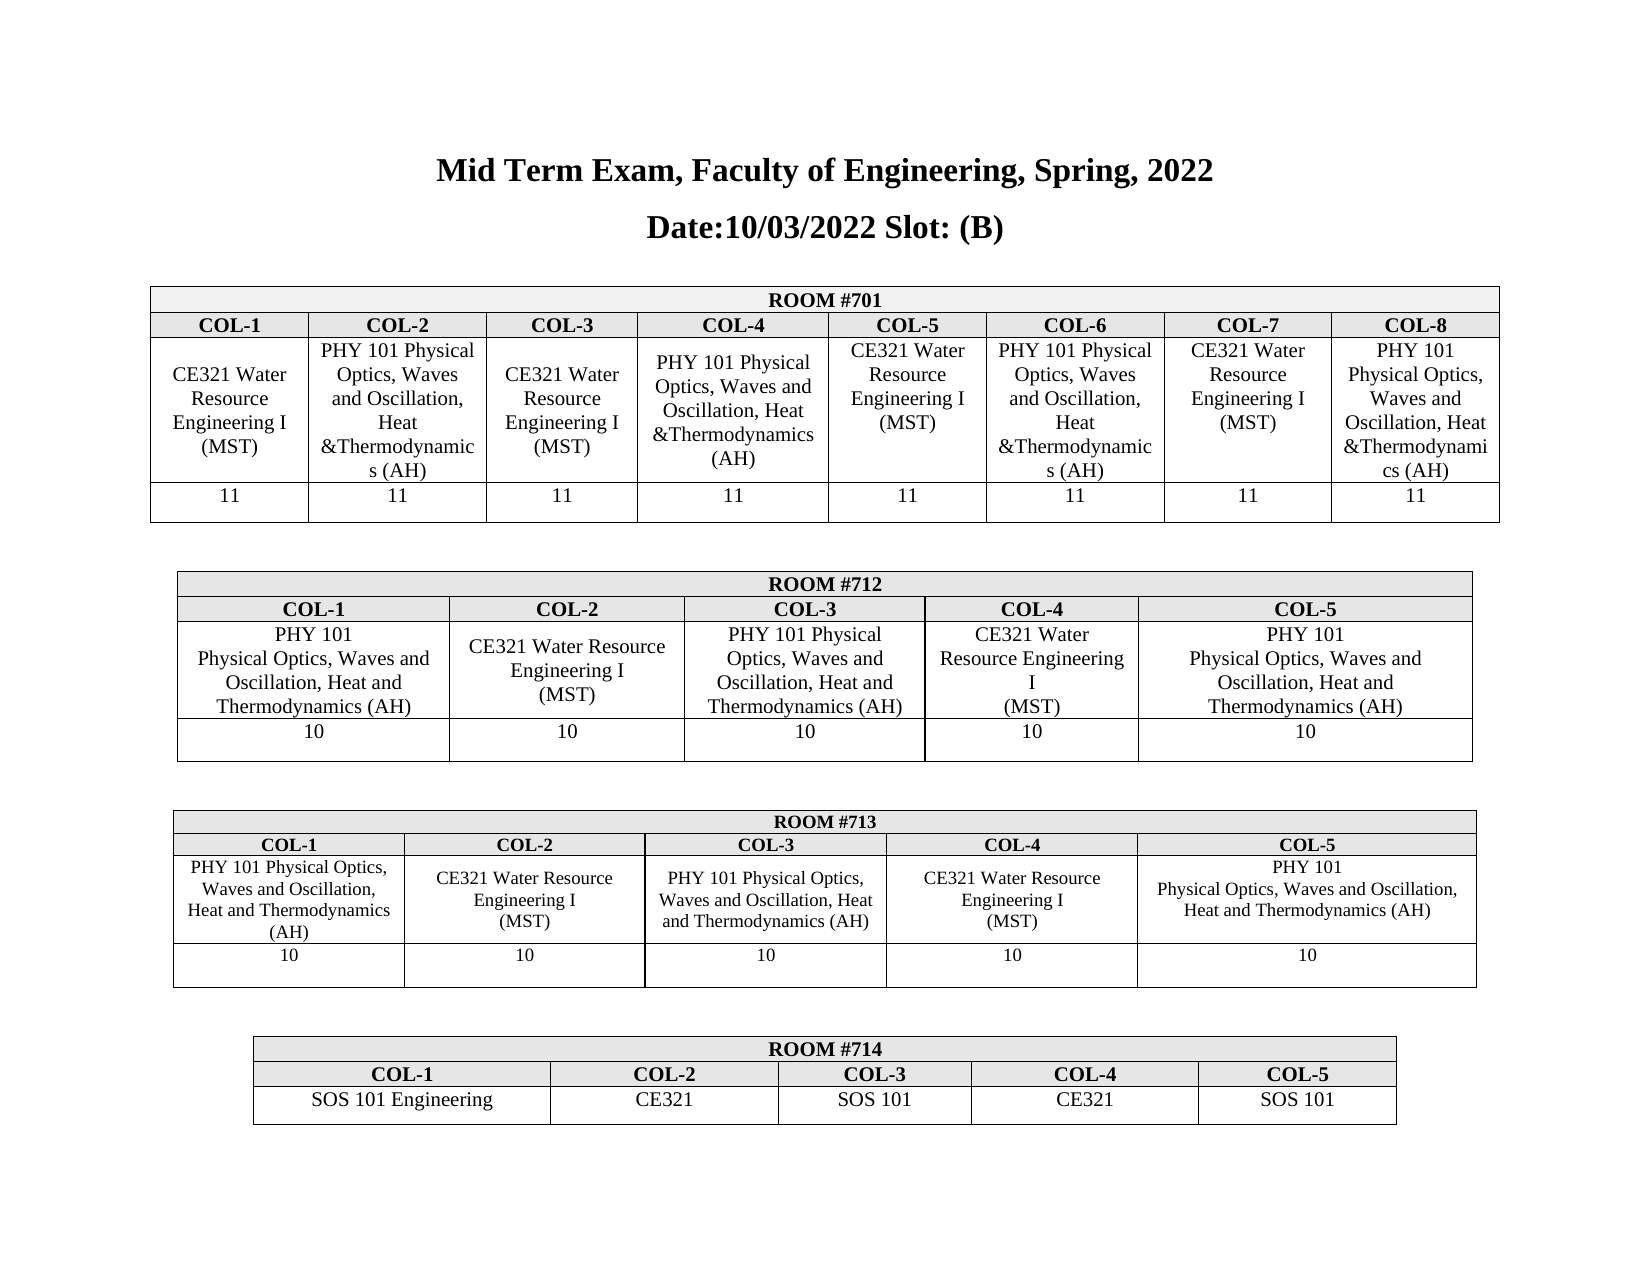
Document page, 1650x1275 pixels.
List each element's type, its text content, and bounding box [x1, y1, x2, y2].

table_cell COL-3 [487, 313, 637, 337]
table_cell CE321 Water Resource Engineering I (MST) [151, 338, 308, 482]
table_cell COL-1 [254, 1062, 550, 1086]
table_header ROOM #713 [174, 811, 1476, 833]
table_cell 11 [487, 483, 637, 522]
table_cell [972, 1087, 1198, 1124]
table_cell PHY 101 Physical Optics, Waves and Oscillation, Heat and Thermodynamics (AH) [685, 622, 924, 718]
table_cell COL-2 [309, 313, 486, 337]
table_cell 10 [178, 719, 449, 761]
table_cell CE321 Water Resource Engineering I (MST) [450, 622, 684, 718]
table_cell 11 [638, 483, 828, 522]
table_header ROOM #712 [178, 572, 1472, 596]
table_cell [254, 1087, 550, 1124]
table_cell 11 [987, 483, 1164, 522]
table_cell CE321 Water Resource Engineering I (MST) [1165, 338, 1331, 482]
table_cell COL-3 [685, 597, 924, 621]
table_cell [1199, 1087, 1396, 1124]
table_cell CE321 Water Resource Engineering I (MST) [487, 338, 637, 482]
table_cell COL-4 [887, 834, 1137, 855]
table_cell COL-1 [151, 313, 308, 337]
table_header ROOM #701 [151, 287, 1499, 312]
table_cell PHY 101 Physical Optics, Waves and Oscillation, Heat &Thermodynamics (AH) [309, 338, 486, 482]
table_header ROOM #714 [254, 1037, 1396, 1061]
table_cell COL-3 [646, 834, 886, 855]
table_cell COL-2 [450, 597, 684, 621]
table_cell 10 [174, 944, 404, 987]
table_cell COL-5 [1138, 834, 1476, 855]
table_cell 10 [450, 719, 684, 761]
table_cell 11 [829, 483, 986, 522]
table_cell PHY 101 Physical Optics, Waves and Oscillation, Heat &Thermodynamics (AH) [987, 338, 1164, 482]
table_cell 10 [926, 719, 1138, 761]
table_cell PHY 101 Physical Optics, Waves and Oscillation, Heat and Thermodynamics (AH) [178, 622, 449, 718]
table_cell 11 [1332, 483, 1499, 522]
table_cell CE321 Water Resource Engineering I (MST) [926, 622, 1138, 718]
table_cell 10 [887, 944, 1137, 987]
table_cell COL-4 [972, 1062, 1198, 1086]
table_cell COL-7 [1165, 313, 1331, 337]
table_cell 10 [685, 719, 924, 761]
table_cell PHY 101 Physical Optics, Waves and Oscillation, Heat and Thermodynamics (AH) [174, 856, 404, 942]
table_cell COL-3 [779, 1062, 971, 1086]
table_cell 11 [151, 483, 308, 522]
table_cell COL-8 [1332, 313, 1499, 337]
table_cell PHY 101 Physical Optics, Waves and Oscillation, Heat and Thermodynamics (AH) [646, 856, 886, 942]
table_cell 10 [1138, 944, 1476, 987]
table_cell PHY 101 Physical Optics, Waves and Oscillation, Heat &Thermodynamics (AH) [1332, 338, 1499, 482]
table_cell COL-2 [405, 834, 644, 855]
table_cell COL-2 [551, 1062, 778, 1086]
table_cell COL-5 [829, 313, 986, 337]
table_cell 11 [1165, 483, 1331, 522]
table_cell CE321 Water Resource Engineering I (MST) [405, 856, 644, 942]
table_cell COL-1 [174, 834, 404, 855]
table_cell 10 [405, 944, 644, 987]
table_cell 10 [646, 944, 886, 987]
table_cell COL-5 [1139, 597, 1472, 621]
table_cell COL-1 [178, 597, 449, 621]
table_cell COL-5 [1199, 1062, 1396, 1086]
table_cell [779, 1087, 971, 1124]
table_cell PHY 101 Physical Optics, Waves and Oscillation, Heat and Thermodynamics (AH) [1138, 856, 1476, 942]
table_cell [551, 1087, 778, 1124]
table_cell PHY 101 Physical Optics, Waves and Oscillation, Heat &Thermodynamics (AH) [638, 338, 828, 482]
table_cell COL-6 [987, 313, 1164, 337]
table_cell 11 [309, 483, 486, 522]
table_cell COL-4 [926, 597, 1138, 621]
table_cell PHY 101 Physical Optics, Waves and Oscillation, Heat and Thermodynamics (AH) [1139, 622, 1472, 718]
table_cell COL-4 [638, 313, 828, 337]
table_cell 10 [1139, 719, 1472, 761]
table_cell CE321 Water Resource Engineering I (MST) [887, 856, 1137, 942]
table_cell CE321 Water Resource Engineering I (MST) [829, 338, 986, 482]
